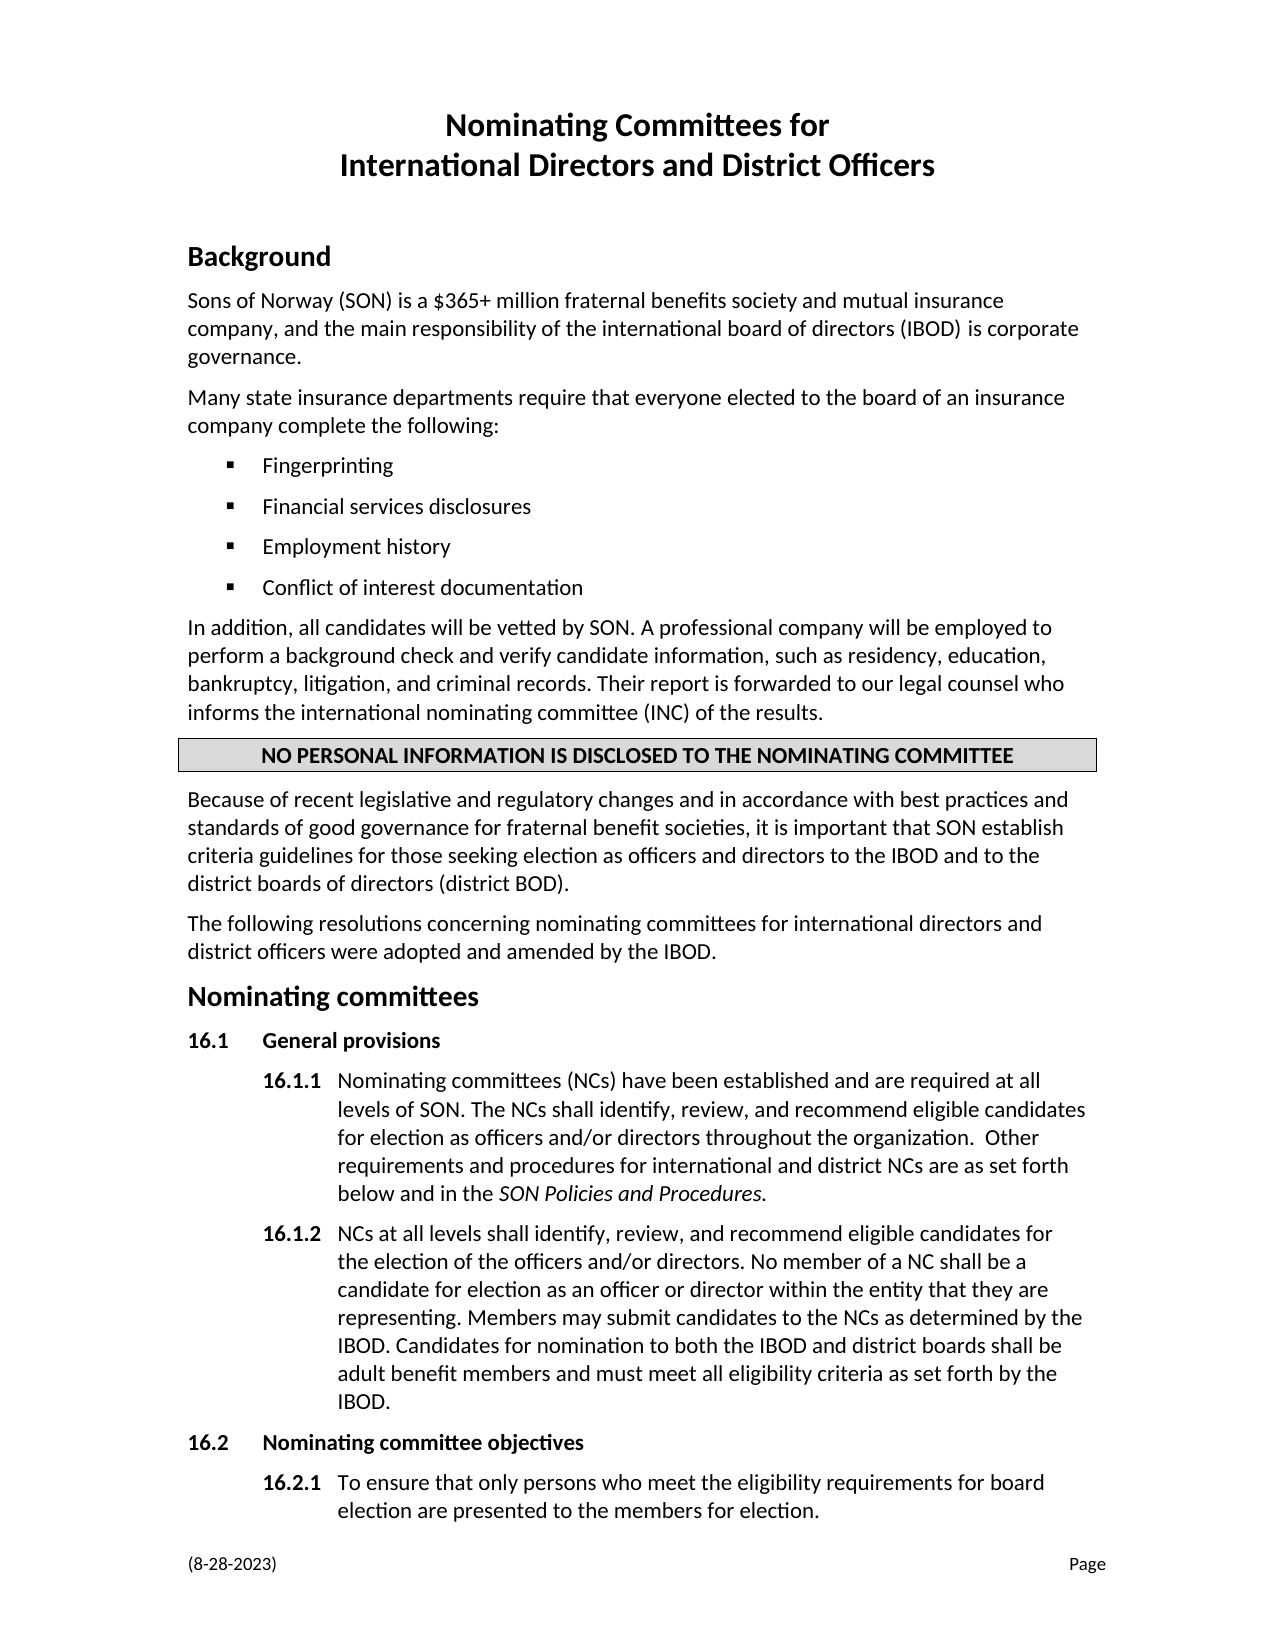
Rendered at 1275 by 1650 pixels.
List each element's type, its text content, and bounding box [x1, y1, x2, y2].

list Conflict of interest documentation [225, 573, 1087, 601]
list Financial services disclosures [225, 492, 1087, 520]
text Because of recent legislative and regulatory changes and in accordance with best practices and standards of good governance for fraternal benefit societies, it is important that SON establish criteria guidelines for those seeking election as officers and directors to the IBOD and to the district boards of directors (district BOD). [187, 785, 1087, 897]
text In addition, all candidates will be vetted by SON. A professional company will be employed to perform a background check and verify candidate information, such as residency, education, bankruptcy, litigation, and criminal records. Their report is forwarded to our legal counsel who informs the international nominating committee (INC) of the results. [187, 613, 1087, 726]
text Background [187, 238, 1087, 274]
text Nominating committees [187, 978, 1087, 1014]
list Employment history [225, 532, 1087, 561]
text Many state insurance departments require that everyone elected to the board of an insurance company complete the following: [187, 383, 1087, 439]
text 16.2 Nominating committee objectives [187, 1428, 1087, 1456]
text International Directors and District Officers [187, 144, 1087, 185]
text Sons of Norway (SON) is a $365+ million fraternal benefits society and mutual insurance company, and the main responsibility of the international board of directors (IBOD) is corporate governance. [187, 286, 1087, 370]
text 16.1.2 NCs at all levels shall identify, review, and recommend eligible candidates for the election of the officers and/or directors. No member of a NC shall be a candidate for election as an officer or director within the entity that they are representing. Members may submit candidates to the NCs as determined by the IBOD. Candidates for nomination to both the IBOD and district boards shall be adult benefit members and must meet all eligibility criteria as set forth by the IBOD. [262, 1219, 1087, 1415]
text Nominating Committees for [187, 104, 1087, 144]
text 16.1.1 Nominating committees (NCs) have been established and are required at all levels of SON. The NCs shall identify, review, and recommend eligible candidates for election as officers and/or directors throughout the organization. Other requirements and procedures for international and district NCs are as set forth below and in the SON Policies and Procedures. [262, 1067, 1087, 1207]
text NO PERSONAL INFORMATION IS DISCLOSED TO THE NOMINATING COMMITTEE [179, 739, 1096, 771]
text 16.1 General provisions [187, 1026, 1087, 1054]
text 16.2.1 To ensure that only persons who meet the eligibility requirements for board election are presented to the members for election. [262, 1468, 1087, 1524]
list Fingerprinting [225, 451, 1087, 479]
text The following resolutions concerning nominating committees for international directors and district officers were adopted and amended by the IBOD. [187, 909, 1087, 966]
